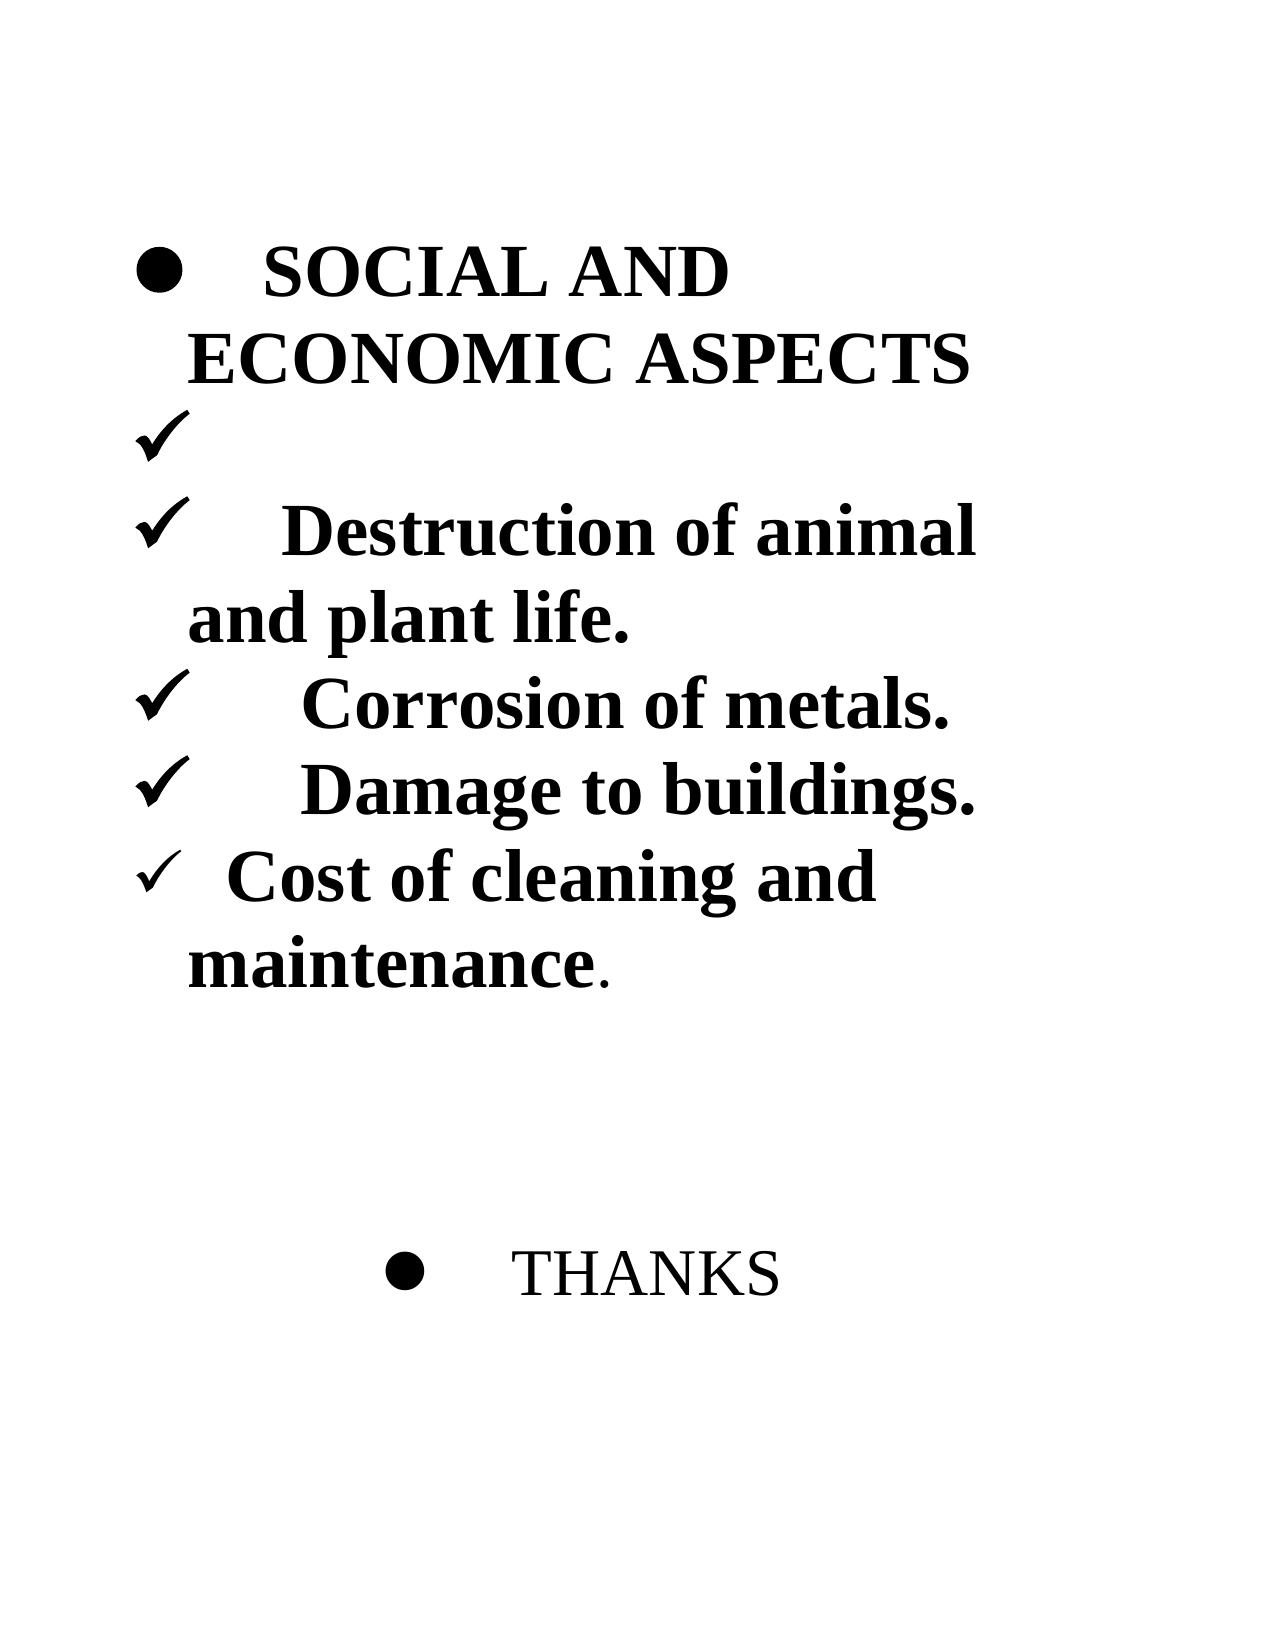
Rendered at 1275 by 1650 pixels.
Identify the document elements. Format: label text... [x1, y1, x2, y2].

list Cost of cleaning and maintenance. [187, 831, 1087, 1003]
list Corrosion of metals. [187, 658, 1087, 744]
list Damage to buildings. [187, 744, 1087, 831]
list Destruction of animal and plant life. [187, 486, 1087, 658]
list THANKS [187, 1233, 1087, 1310]
list SOCIAL AND ECONOMIC ASPECTS [187, 227, 1087, 399]
